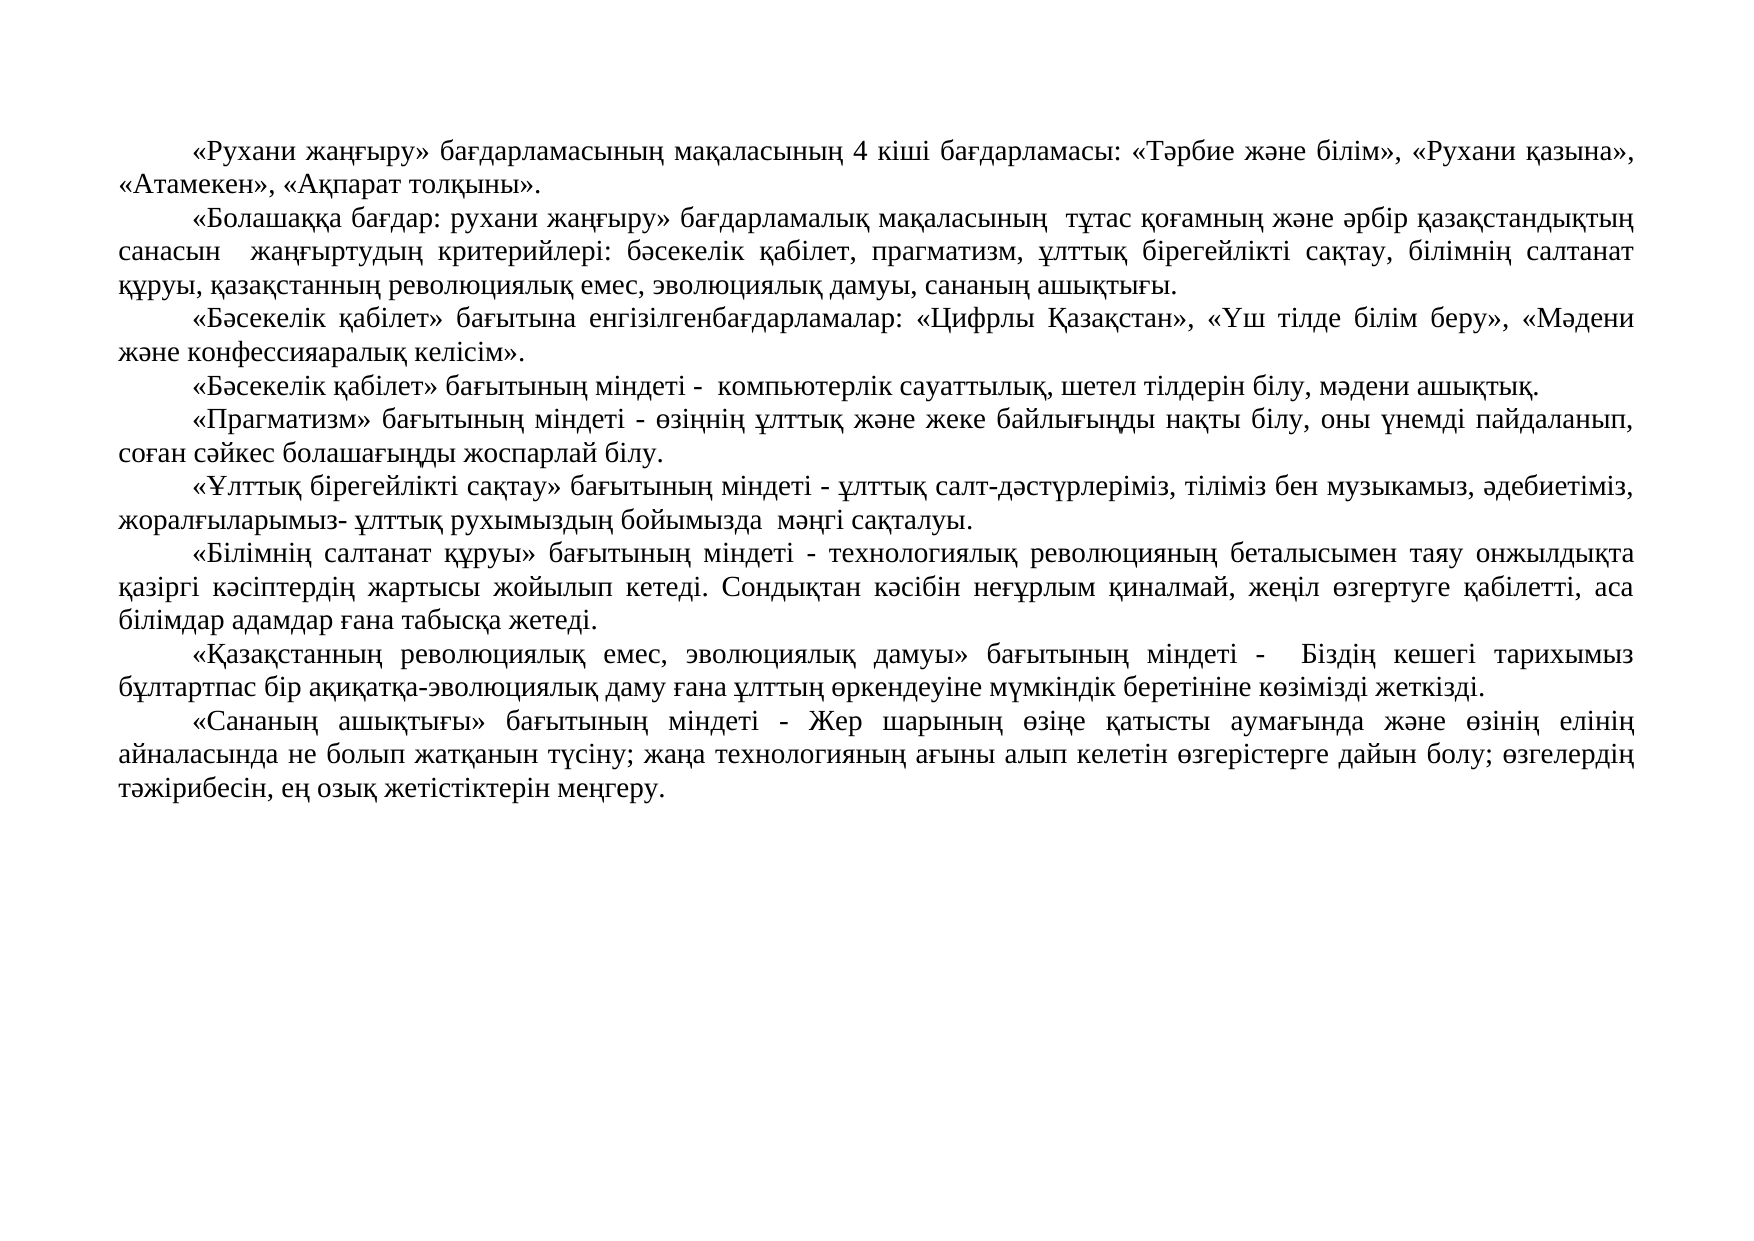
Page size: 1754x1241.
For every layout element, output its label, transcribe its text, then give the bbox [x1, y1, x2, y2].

text «Сананың ашықтығы» бағытының міндеті - Жер шарының өзіңе қатысты аумағында және өзінің елінің айналасында не болып жатқанын түсіну; жаңа технологияның ағыны алып келетін өзгерістерге дайын болу; өзгелердің тәжірибесін, ең озық жетістіктерін меңгеру. [118, 703, 1636, 804]
text «Бәсекелік қабілет» бағытының міндеті - компьютерлік сауаттылық, шетел тілдерін білу, мәдени ашықтық. [118, 368, 1636, 401]
text «Қазақстанның революциялық емес, эволюциялық дамуы» бағытының міндеті - Біздің кешегі тарихымыз бұлтартпас бір ақиқатқа-эволюциялық даму ғана ұлттың өркендеуіне мүмкіндік беретініне көзімізді жеткізді. [118, 636, 1636, 703]
text «Прагматизм» бағытының міндеті - өзіңнің ұлттық және жеке байлығыңды нақты білу, оны үнемді пайдаланып, соған сәйкес болашағыңды жоспарлай білу. [118, 401, 1636, 468]
text «Болашаққа бағдар: рухани жаңғыру» бағдарламалық мақаласының тұтас қоғамның және әрбір қазақстандықтың санасын жаңғыртудың критерийлері: бәсекелік қабілет, прагматизм, ұлттық бірегейлікті сақтау, білімнің салтанат құруы, қазақстанның революциялық емес, эволюциялық дамуы, сананың ашықтығы. [118, 200, 1636, 301]
text «Рухани жаңғыру» бағдарламасының мақаласының 4 кіші бағдарламасы: «Тәрбие және білім», «Рухани қазына», «Атамекен», «Ақпарат толқыны». [118, 133, 1636, 200]
text «Ұлттық бірегейлікті сақтау» бағытының міндеті - ұлттық салт-дәстүрлеріміз, тіліміз бен музыкамыз, әдебиетіміз, жоралғыларымыз- ұлттық рухымыздың бойымызда мәңгі сақталуы. [118, 468, 1636, 535]
text «Бәсекелік қабілет» бағытына енгізілгенбағдарламалар: «Цифрлы Қазақстан», «Үш тілде білім беру», «Мәдени және конфессияаралық келісім». [118, 301, 1636, 368]
text «Білімнің салтанат құруы» бағытының міндеті - технологиялық революцияның беталысымен таяу онжылдықта қазіргі кәсіптердің жартысы жойылып кетеді. Сондықтан кәсібін неғұрлым қиналмай, жеңіл өзгертуге қабілетті, аса білімдар адамдар ғана табысқа жетеді. [118, 535, 1636, 636]
